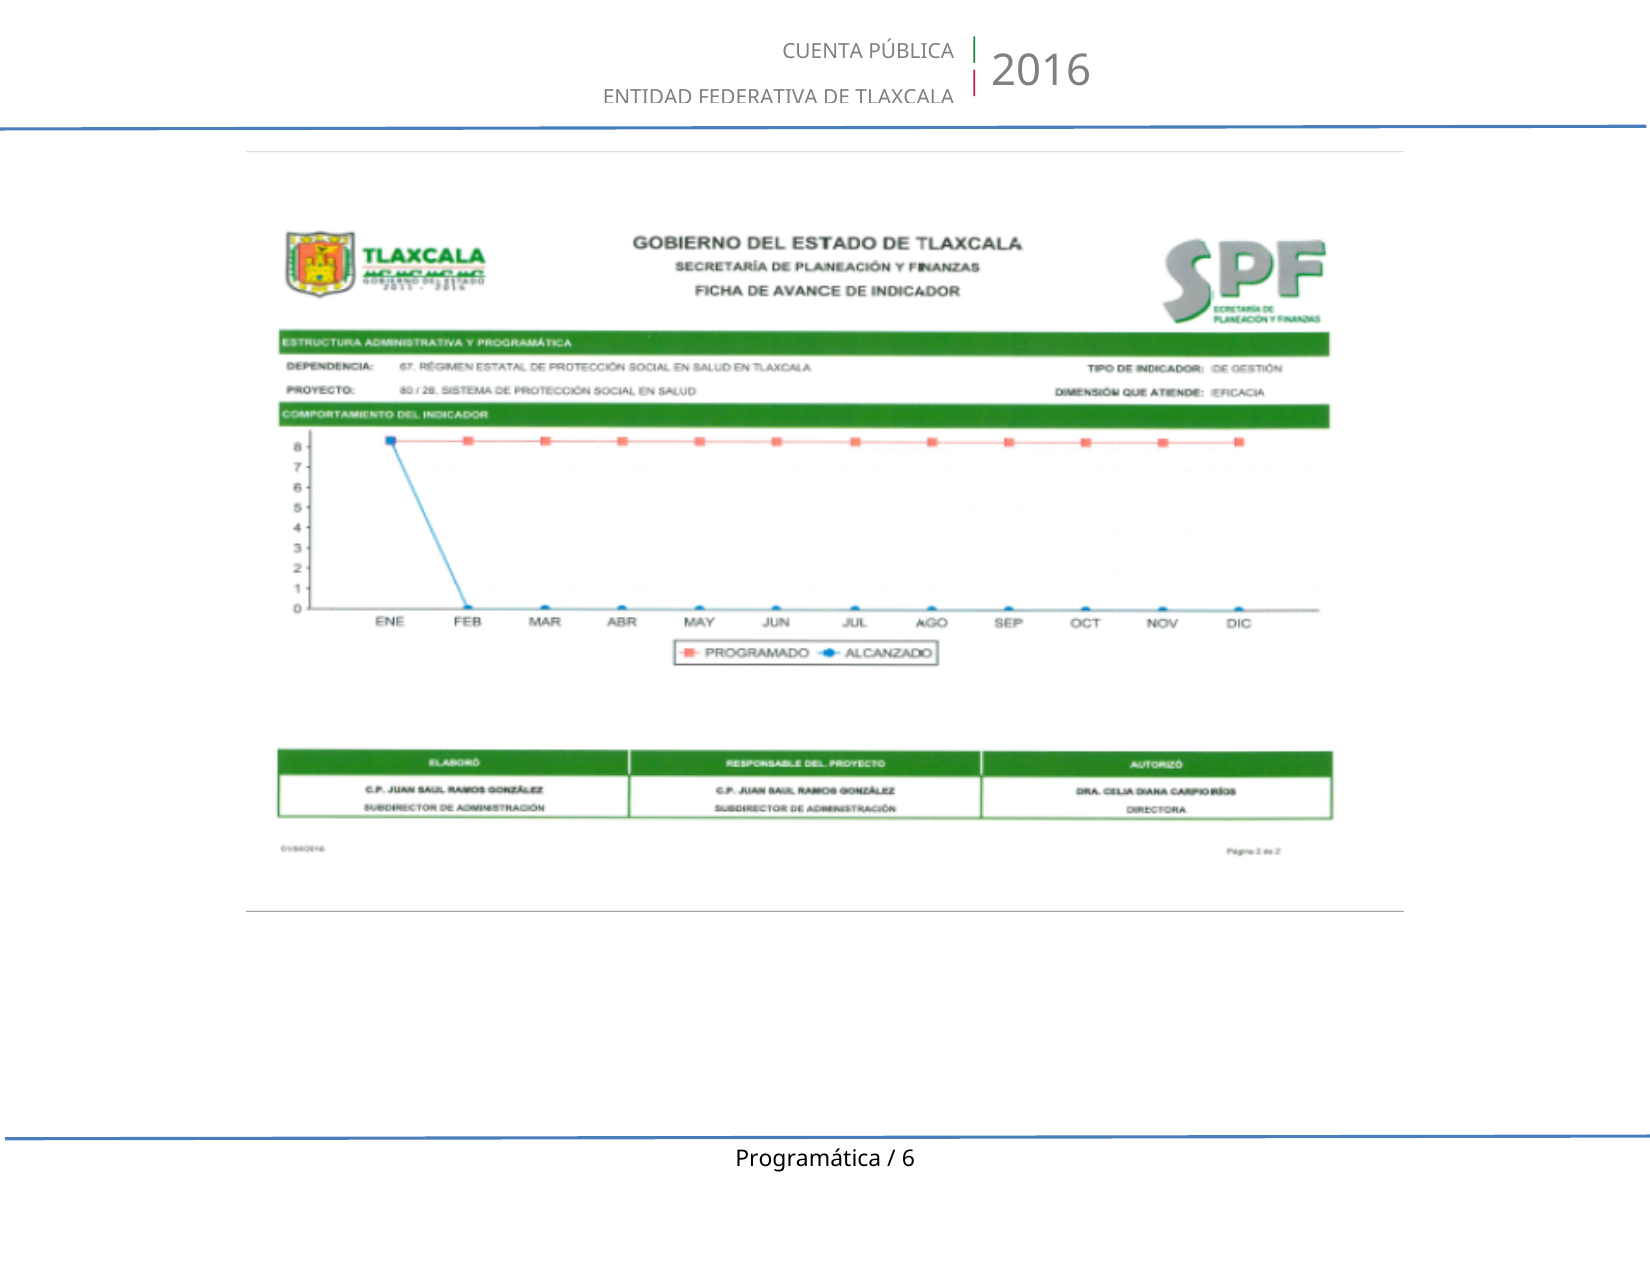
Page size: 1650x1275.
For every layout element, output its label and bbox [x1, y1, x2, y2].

picture [968, 28, 985, 99]
picture [245, 151, 1404, 912]
